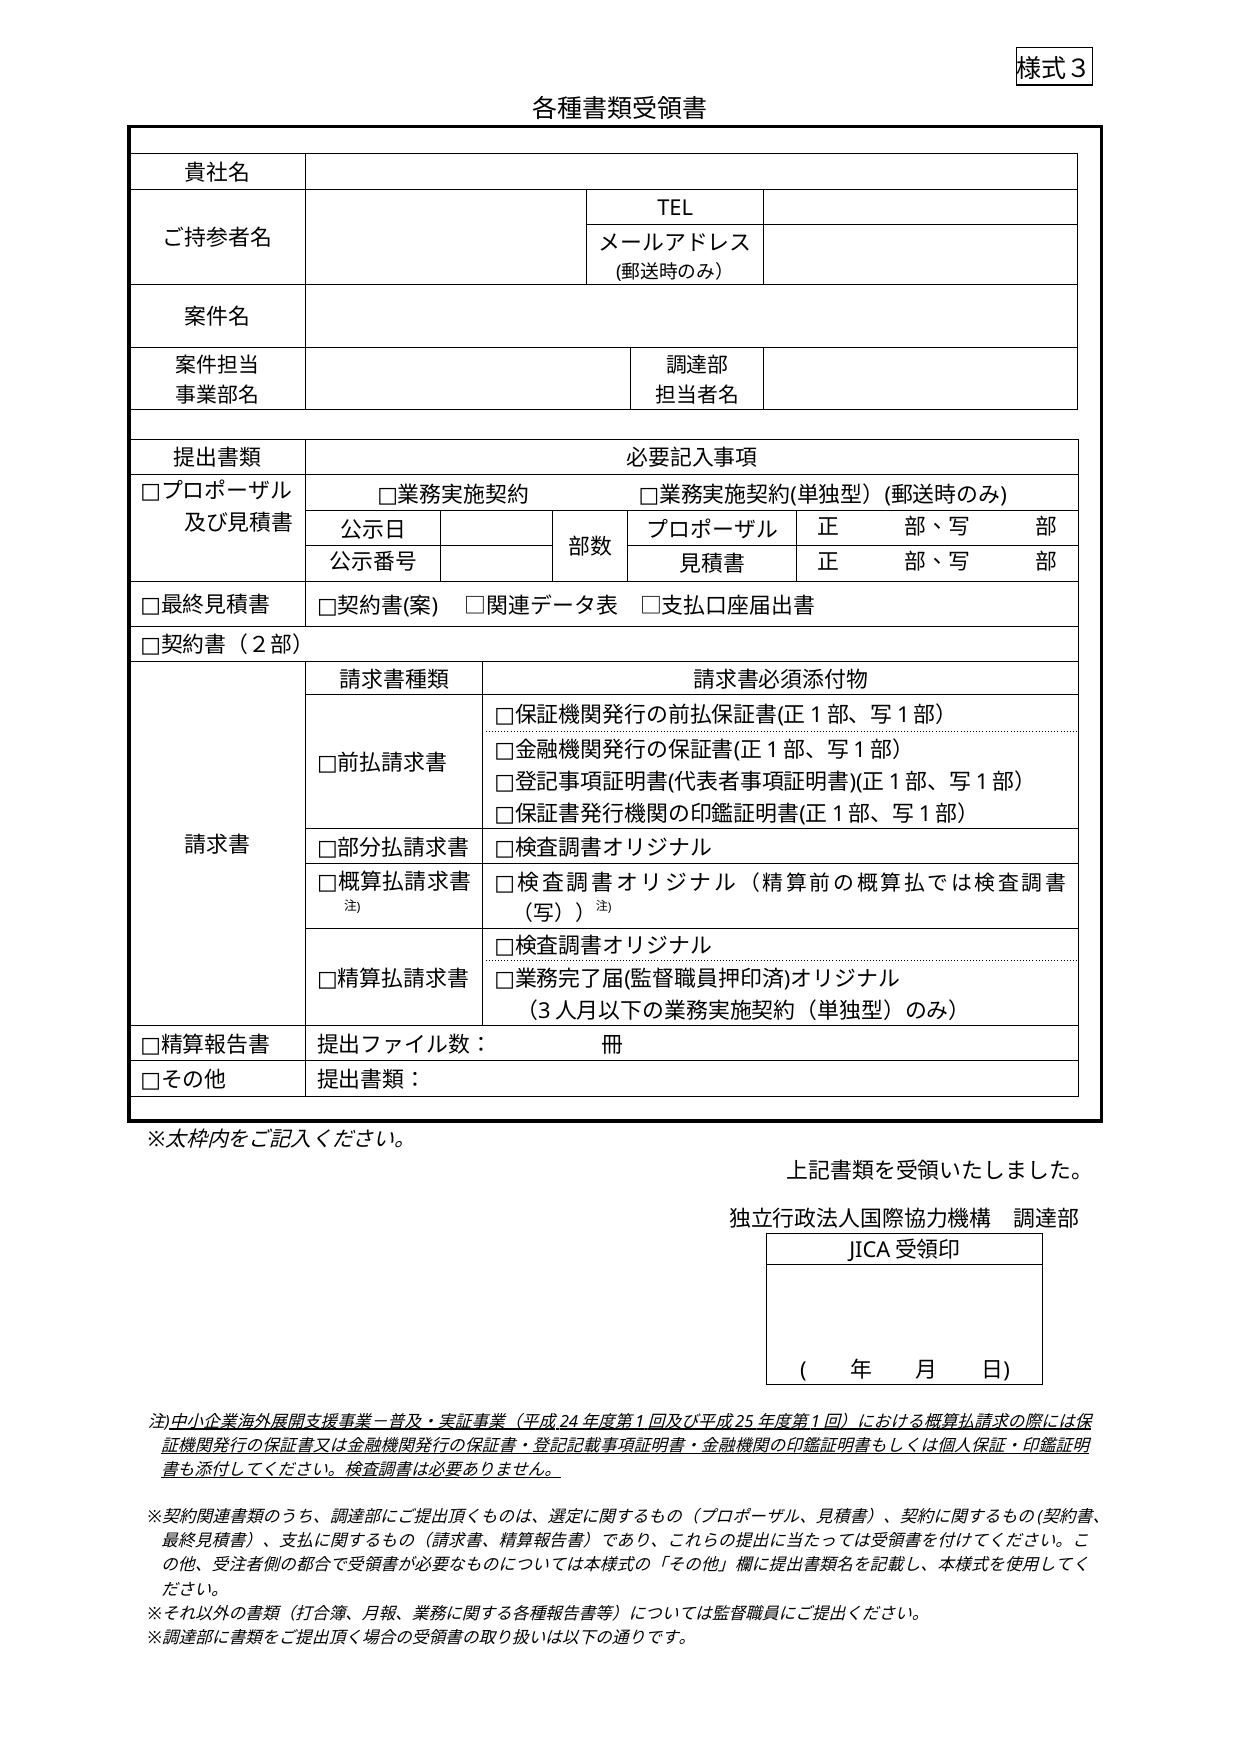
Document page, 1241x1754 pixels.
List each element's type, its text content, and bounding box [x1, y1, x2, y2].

text ※太枠内をご記入ください。 [148, 1123, 1092, 1153]
text ※契約関連書類のうち、調達部にご提出頂くものは、選定に関するもの（プロポーザル、見積書）、契約に関するもの(契約書、最終見積書）、支払に関するもの（請求書、精算報告書）であり、これらの提出に当たっては受領書を付けてください。この他、受注者側の都合で受領書が必要なものについては本様式の「その他」欄に提出書類名を記載し、本様式を使用してください。 [148, 1503, 1092, 1600]
table_header [131, 128, 1100, 1119]
table_header JICA受領印 [767, 1234, 1042, 1264]
text ※調達部に書類をご提出頂く場合の受領書の取り扱いは以下の通りです。 [148, 1624, 1092, 1648]
text 上記書類を受領いたしました。 [148, 1153, 1092, 1184]
text 独立行政法人国際協力機構 調達部 [729, 1201, 1092, 1233]
table_cell ( 年 月 日) [767, 1265, 1042, 1384]
text 注)中小企業海外展開支援事業－普及・実証事業（平成24年度第1回及び平成25年度第1回）における概算払請求の際には保証機関発行の保証書又は金融機関発行の保証書・登記記載事項証明書・金融機関の印鑑証明書もしくは個人保証・印鑑証明書も添付してください。検査調書は必要ありません。 [148, 1408, 1092, 1480]
text 各種書類受領書 [148, 89, 1092, 125]
text ※それ以外の書類（打合簿、月報、業務に関する各種報告書等）については監督職員にご提出ください。 [148, 1600, 1092, 1624]
